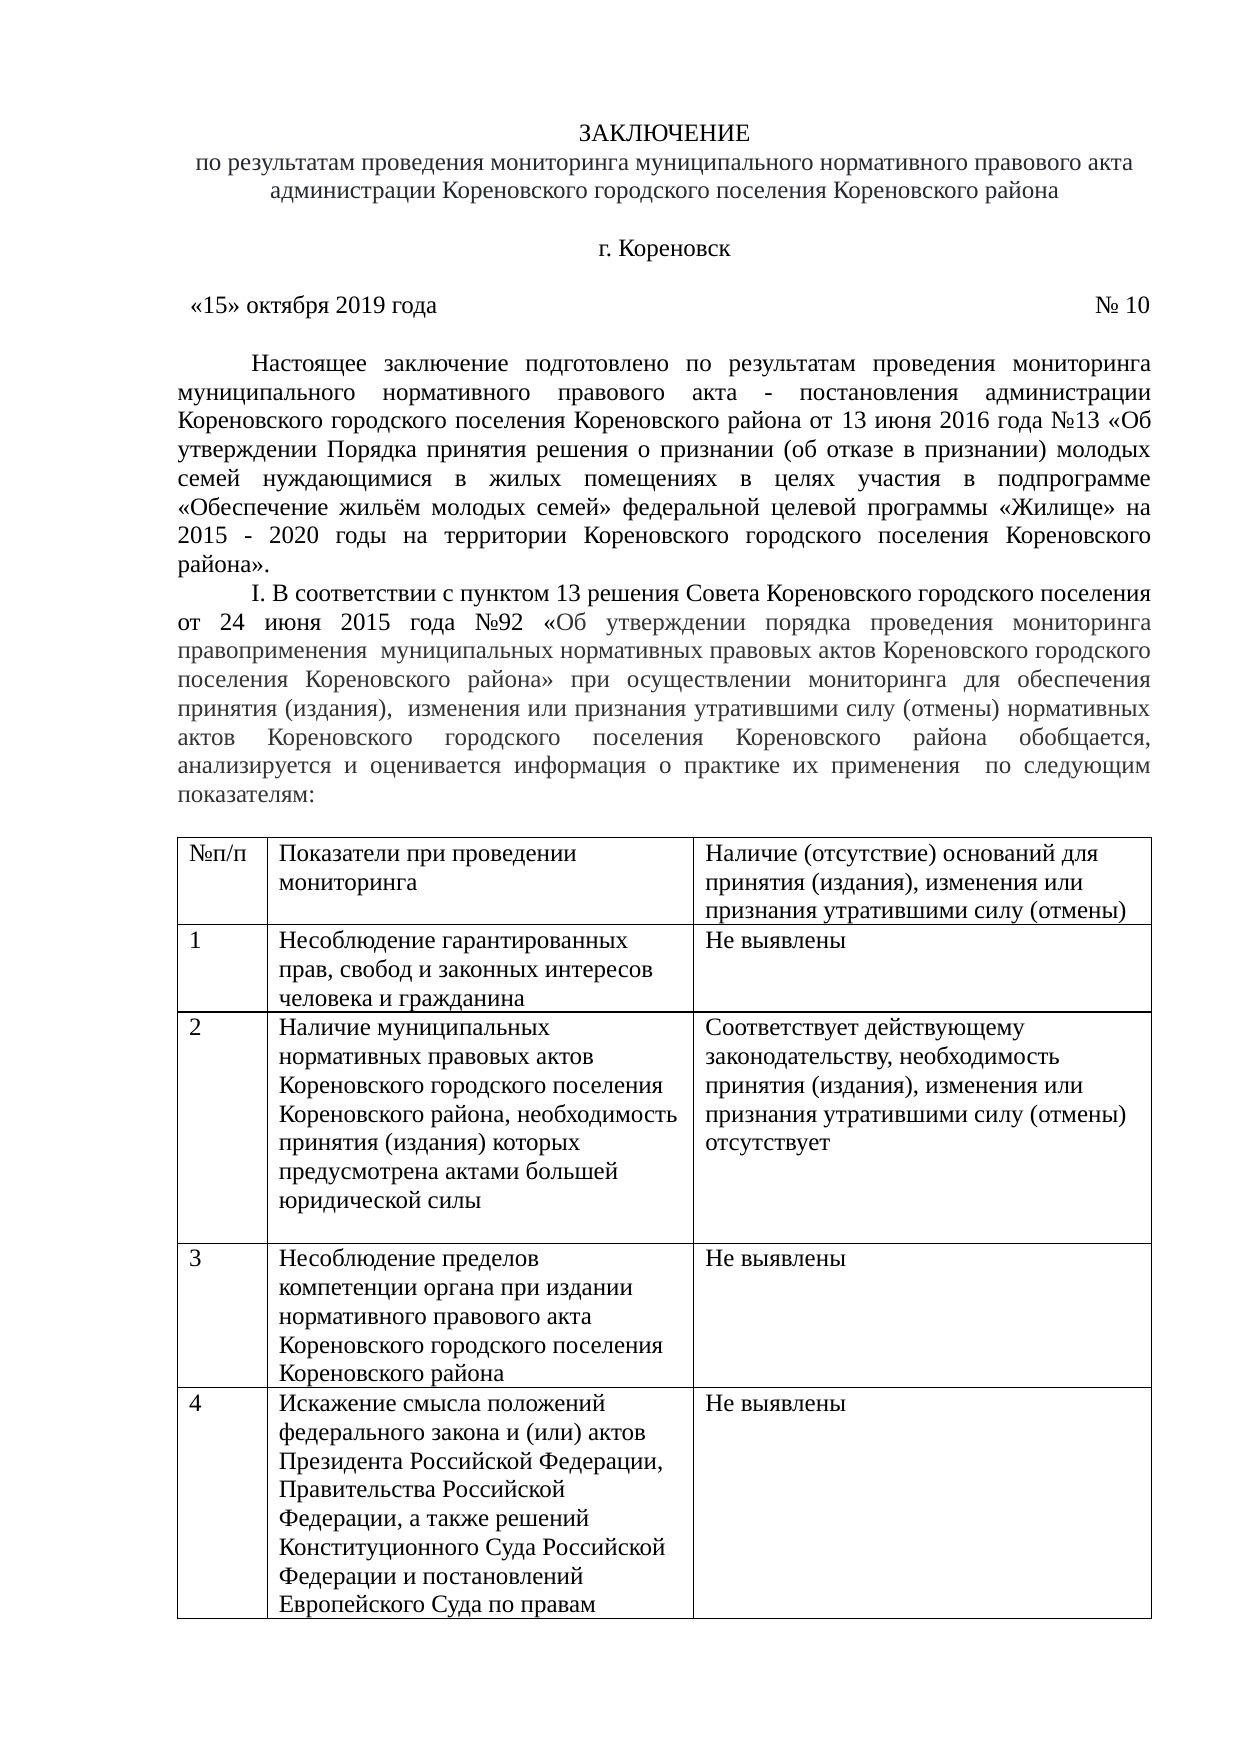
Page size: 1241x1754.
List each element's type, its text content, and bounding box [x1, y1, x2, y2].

text ЗАКЛЮЧЕНИЕ [177, 118, 1152, 147]
table_cell Соответствует действующему законодательству, необходимость принятия (издания), изменения или признания утратившими силу (отмены) отсутствует [694, 1013, 1151, 1242]
text «15» октября 2019 года № 10 [177, 291, 1152, 319]
table_header №п/п [178, 838, 267, 924]
table_header Показатели при проведении мониторинга [268, 838, 693, 924]
table_cell 4 [178, 1388, 267, 1618]
table_cell Не выявлены [694, 1388, 1151, 1618]
table_cell Не выявлены [694, 1244, 1151, 1387]
table_cell Несоблюдение пределов компетенции органа при издании нормативного правового акта Кореновского городского поселения Кореновского района [268, 1244, 693, 1387]
text I. В соответствии с пунктом 13 решения Совета Кореновского городского поселения от 24 июня 2015 года №92 «Об утверждении порядка проведения мониторинга правоприменения муниципальных нормативных правовых актов Кореновского городского поселения Кореновского района» при осуществлении мониторинга для обеспечения принятия (издания), изменения или признания утратившими силу (отмены) нормативных актов Кореновского городского поселения Кореновского района обобщается, анализируется и оценивается информация о практике их применения по следующим показателям: [177, 578, 1152, 808]
table_header Наличие (отсутствие) оснований для принятия (издания), изменения или признания утратившими силу (отмены) [694, 838, 1151, 924]
table_cell Наличие муниципальных нормативных правовых актов Кореновского городского поселения Кореновского района, необходимость принятия (издания) которых предусмотрена актами большей юридической силы [268, 1013, 693, 1242]
table_cell 2 [178, 1013, 267, 1242]
table_cell 1 [178, 925, 267, 1011]
text Настоящее заключение подготовлено по результатам проведения мониторинга муниципального нормативного правового акта - постановления администрации Кореновского городского поселения Кореновского района от 13 июня 2016 года №13 «Об утверждении Порядка принятия решения о признании (об отказе в признании) молодых семей нуждающимися в жилых помещениях в целях участия в подпрограмме «Обеспечение жильём молодых семей» федеральной целевой программы «Жилище» на 2015 - 2020 годы на территории Кореновского городского поселения Кореновского района». [177, 348, 1152, 578]
text по результатам проведения мониторинга муниципального нормативного правового акта администрации Кореновского городского поселения Кореновского района [177, 147, 1152, 204]
table_cell Не выявлены [694, 925, 1151, 1011]
table_cell Несоблюдение гарантированных прав, свобод и законных интересов человека и гражданина [268, 925, 693, 1011]
text г. Кореновск [177, 233, 1152, 262]
table_cell 3 [178, 1244, 267, 1387]
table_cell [268, 1388, 693, 1618]
